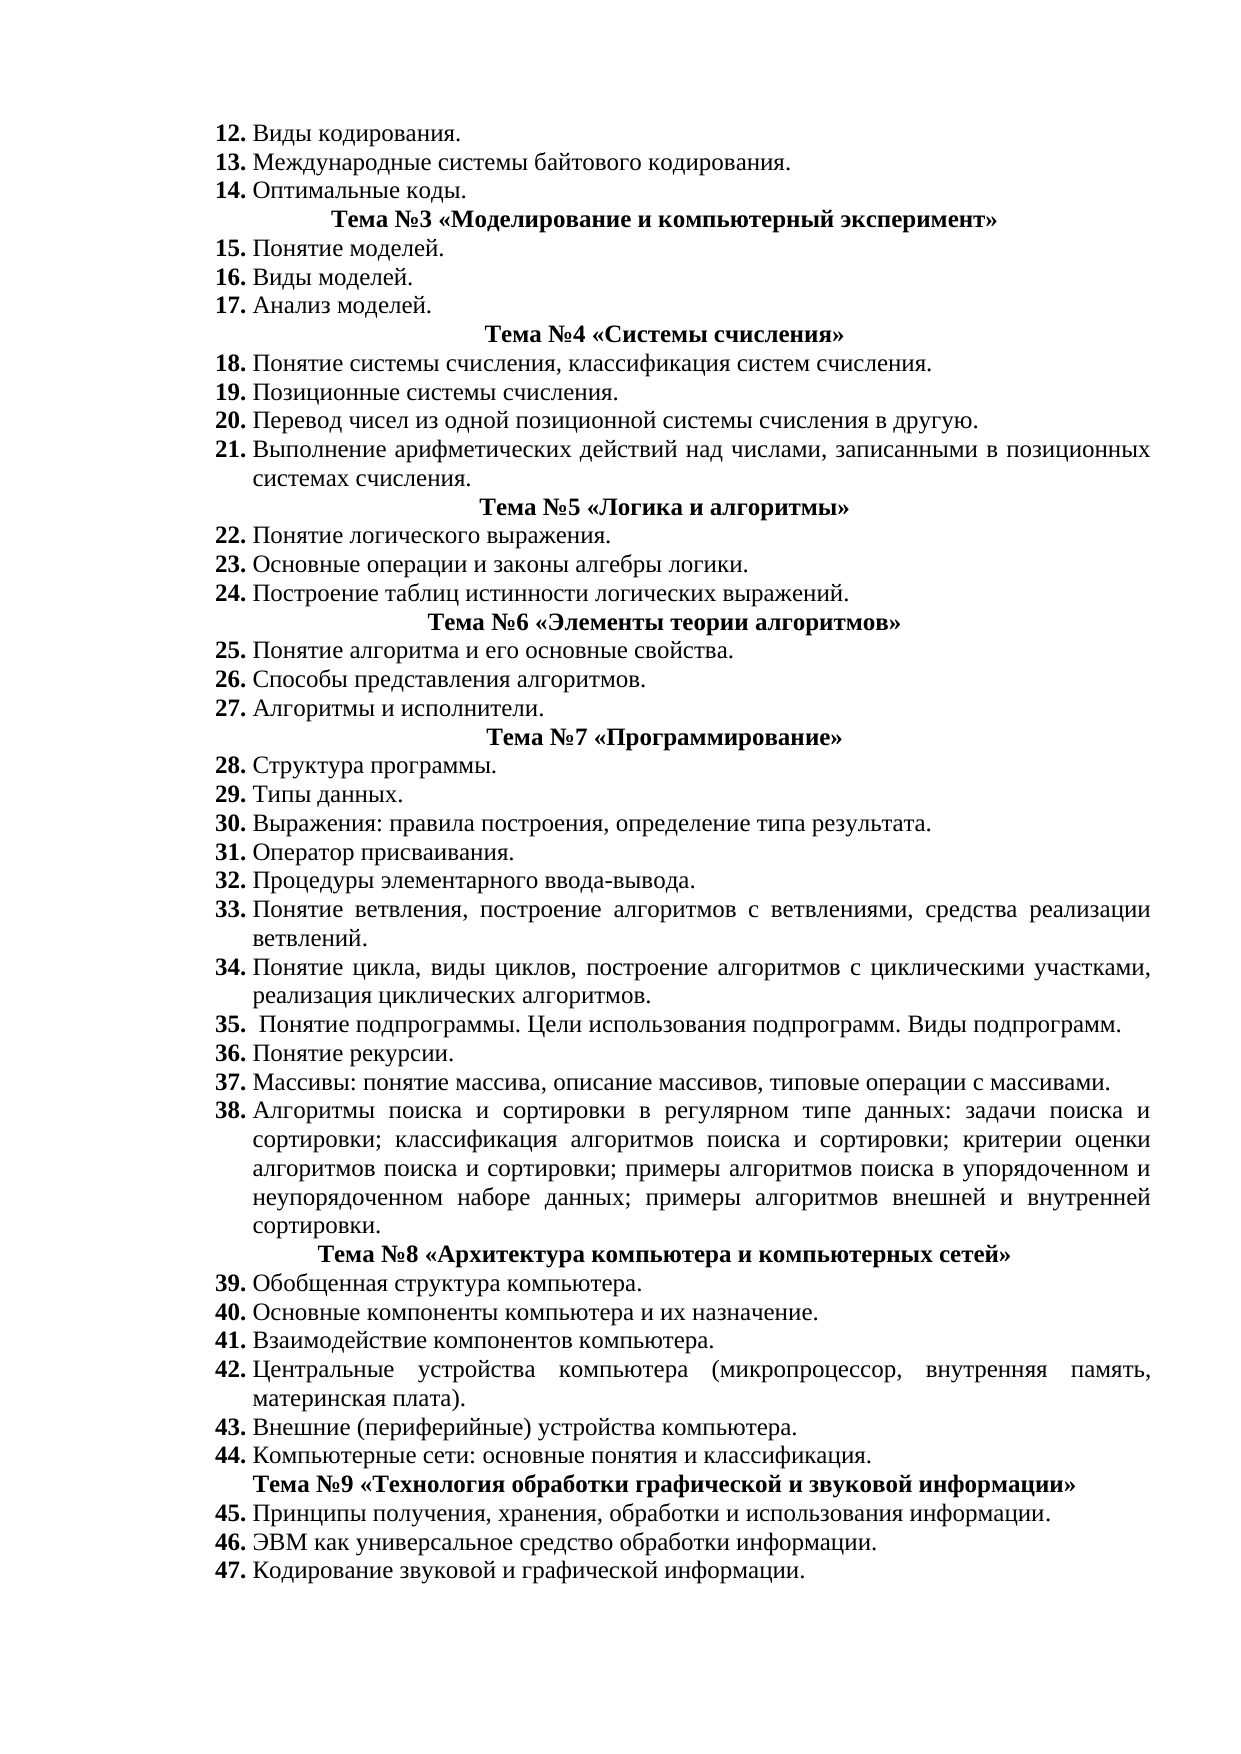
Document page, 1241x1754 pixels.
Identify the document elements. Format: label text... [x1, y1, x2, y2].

list Оператор присваивания. [215, 837, 1152, 866]
text Тема №6 «Элементы теории алгоритмов» [177, 607, 1152, 636]
list Взаимодействие компонентов компьютера. [215, 1326, 1152, 1354]
list Понятие подпрограммы. Цели использования подпрограмм. Виды подпрограмм. [215, 1009, 1152, 1038]
list Перевод чисел из одной позиционной системы счисления в другую. [215, 406, 1152, 434]
list Понятие логического выражения. [215, 521, 1152, 549]
text Тема №7 «Программирование» [177, 722, 1152, 751]
list Понятие рекурсии. [215, 1038, 1152, 1067]
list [215, 1498, 1152, 1527]
list Типы данных. [215, 779, 1152, 808]
text Тема №5 «Логика и алгоритмы» [177, 492, 1152, 521]
list Выполнение арифметических действий над числами, записанными в позиционных системах счисления. [215, 434, 1152, 492]
list Центральные устройства компьютера (микропроцессор, внутренняя память, материнская плата). [215, 1354, 1152, 1412]
list Алгоритмы поиска и сортировки в регулярном типе данных: задачи поиска и сортировки; классификация алгоритмов поиска и сортировки; критерии оценки алгоритмов поиска и сортировки; примеры алгоритмов поиска в упорядоченном и неупорядоченном наборе данных; примеры алгоритмов внешней и внутренней сортировки. [215, 1096, 1152, 1239]
list Понятие системы счисления, классификация систем счисления. [215, 348, 1152, 377]
list Алгоритмы и исполнители. [215, 693, 1152, 722]
list Кодирование звуковой и графической информации. [215, 1556, 1152, 1584]
text Тема №9 «Технология обработки графической и звуковой информации» [177, 1469, 1152, 1498]
list Анализ моделей. [215, 291, 1152, 319]
list Обобщенная структура компьютера. [215, 1268, 1152, 1297]
list Процедуры элементарного ввода-вывода. [215, 866, 1152, 894]
list Виды кодирования. [215, 118, 1152, 147]
list Основные операции и законы алгебры логики. [215, 549, 1152, 578]
list Основные компоненты компьютера и их назначение. [215, 1297, 1152, 1326]
list Внешние (периферийные) устройства компьютера. [215, 1412, 1152, 1441]
list Позиционные системы счисления. [215, 377, 1152, 406]
text Тема №8 «Архитектура компьютера и компьютерных сетей» [177, 1239, 1152, 1268]
list Международные системы байтового кодирования. [215, 147, 1152, 176]
text Тема №3 «Моделирование и компьютерный эксперимент» [177, 204, 1152, 233]
text Тема №4 «Системы счисления» [177, 319, 1152, 348]
list Понятие ветвления, построение алгоритмов с ветвлениями, средства реализации ветвлений. [215, 894, 1152, 952]
list Оптимальные коды. [215, 176, 1152, 204]
list Структура программы. [215, 751, 1152, 779]
list Выражения: правила построения, определение типа результата. [215, 808, 1152, 837]
list Компьютерные сети: основные понятия и классификация. [215, 1441, 1152, 1469]
list Массивы: понятие массива, описание массивов, типовые операции с массивами. [215, 1067, 1152, 1096]
list Понятие моделей. [215, 233, 1152, 262]
list Способы представления алгоритмов. [215, 664, 1152, 693]
list Виды моделей. [215, 262, 1152, 291]
list Понятие алгоритма и его основные свойства. [215, 636, 1152, 664]
list Понятие цикла, виды циклов, построение алгоритмов с циклическими участками, реализация циклических алгоритмов. [215, 952, 1152, 1009]
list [215, 1527, 1152, 1556]
list Построение таблиц истинности логических выражений. [215, 578, 1152, 607]
